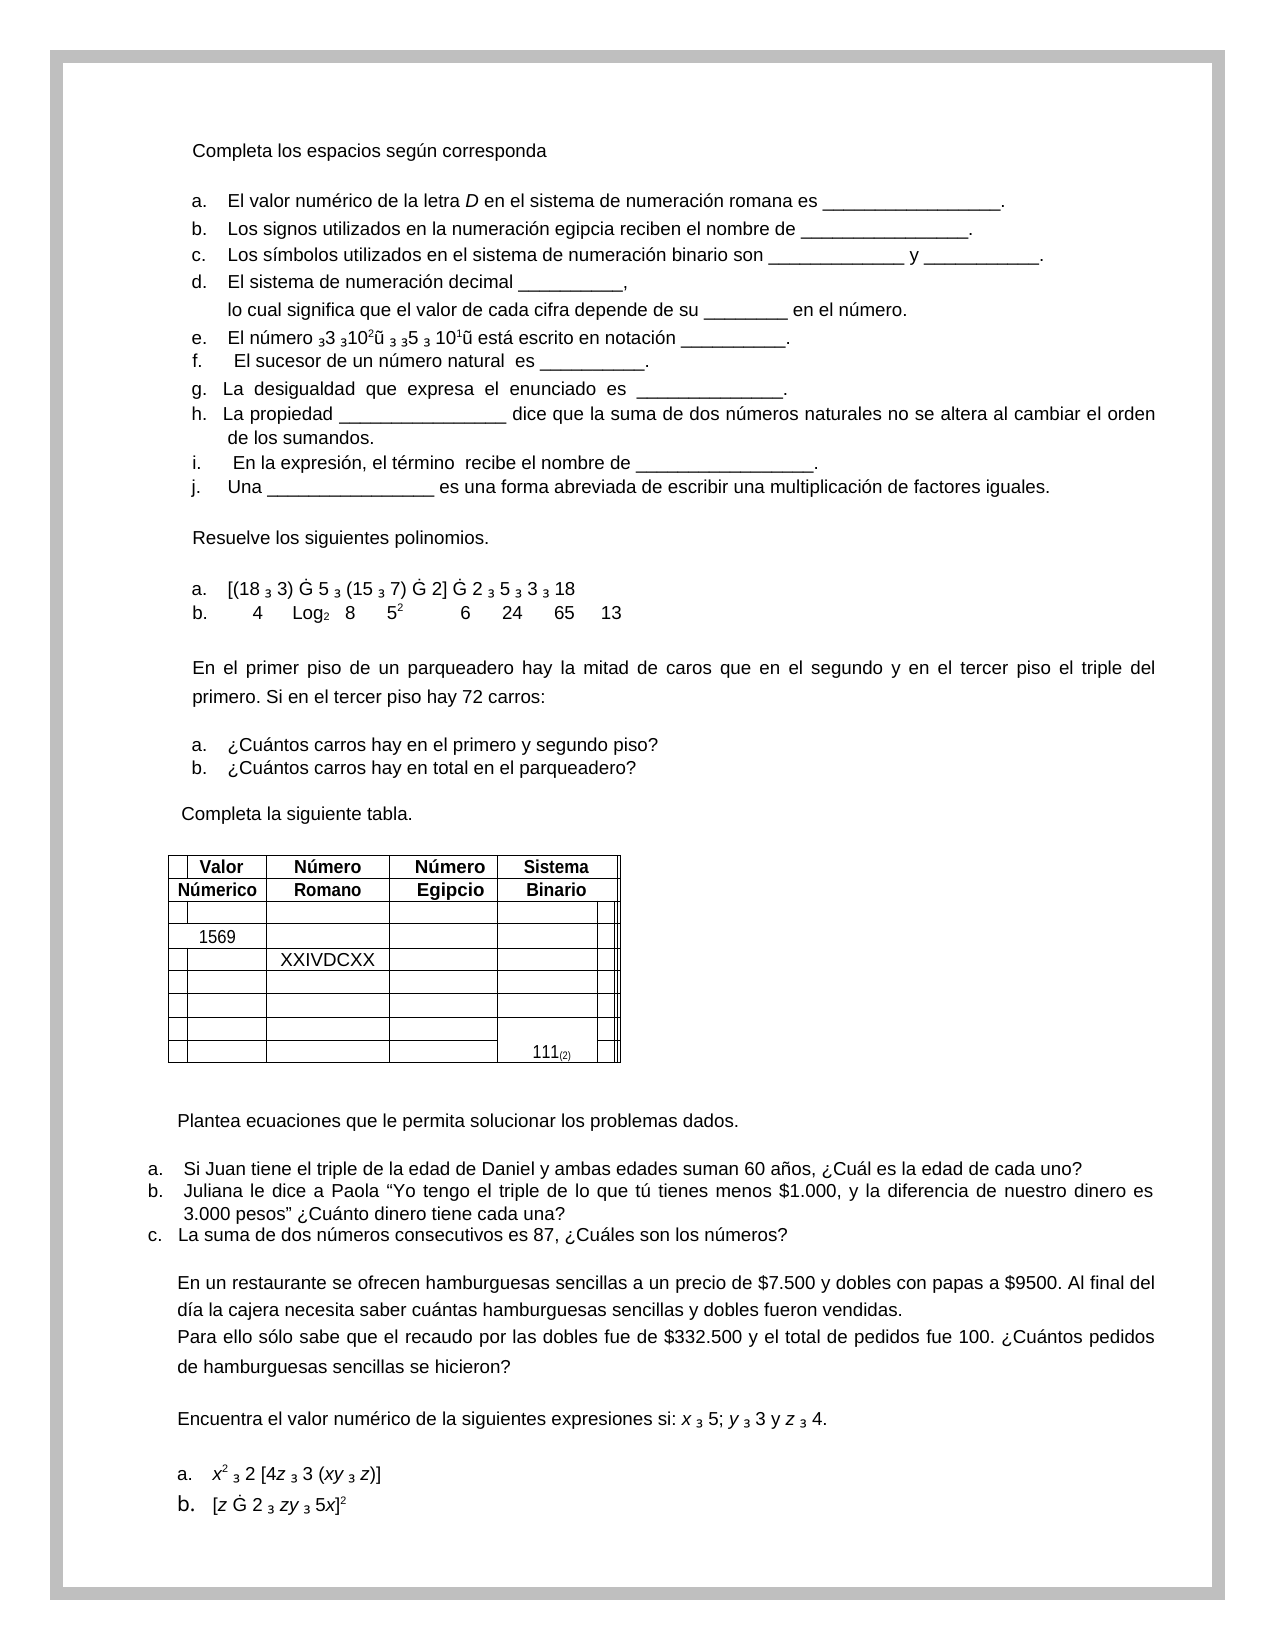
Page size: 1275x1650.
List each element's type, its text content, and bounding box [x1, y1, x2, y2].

table_header Sistema [498, 856, 617, 878]
table_cell [598, 924, 614, 947]
table_header Número [267, 856, 389, 878]
table_cell [267, 994, 389, 1017]
table_cell [169, 949, 187, 970]
text c. La suma de dos números consecutivos es 87, ¿Cuáles son los números? [148, 1225, 1157, 1246]
text b. 4 Log2 8 52 6 24 65 13 [192, 601, 1157, 623]
table_cell [498, 902, 597, 923]
table_cell [169, 994, 187, 1017]
text i. En la expresión, el término recibe el nombre de _________________. [192, 451, 1157, 473]
table_cell [598, 994, 614, 1017]
table_cell Romano [267, 879, 389, 901]
table_cell [498, 949, 597, 970]
text lo cual significa que el valor de cada cifra depende de su ________ en el número. [227, 299, 1157, 320]
table_cell [267, 1018, 389, 1039]
table_cell 1569 [169, 924, 266, 947]
table_cell [267, 902, 389, 923]
table_cell [188, 971, 266, 993]
table_cell [598, 949, 614, 970]
table_header Valor [188, 856, 266, 878]
list [z Ġ 2 ₃ zy ₃ 5x]2 [177, 1487, 1157, 1518]
table_cell [169, 1041, 187, 1062]
table_cell [169, 971, 187, 993]
table_cell [598, 1041, 614, 1062]
table_cell [598, 971, 614, 993]
table_cell [390, 1018, 497, 1039]
list Una ________________ es una forma abreviada de escribir una multiplicación de factores iguales. [191, 476, 1157, 498]
list ¿Cuántos carros hay en el primero y segundo piso? [191, 734, 1080, 756]
list Los signos utilizados en la numeración egipcia reciben el nombre de ________________. [191, 218, 1157, 239]
table_header [169, 856, 187, 878]
list Si Juan tiene el triple de la edad de Daniel y ambas edades suman 60 años, ¿Cuál es la edad de cada uno? [148, 1158, 1130, 1179]
table_cell 111(2) [498, 1018, 597, 1062]
table_cell [390, 924, 497, 947]
table_cell [390, 1041, 497, 1062]
table_cell [390, 949, 497, 970]
list El valor numérico de la letra D en el sistema de numeración romana es _________________. [191, 190, 1157, 212]
table_cell XXIVDCXX [267, 949, 389, 970]
table_cell [498, 994, 597, 1017]
table_cell [169, 1018, 187, 1039]
list Plantea ecuaciones que le permita solucionar los problemas dados. [148, 1110, 1119, 1132]
table_cell Binario [498, 879, 617, 901]
text f. El sucesor de un número natural es __________. [192, 350, 1157, 372]
table_cell [498, 971, 597, 993]
list x2 ₃ 2 [4z ₃ 3 (xy ₃ z)] [177, 1456, 1157, 1487]
list El número ₃3 ₃102ũ ₃ ₃5 ₃ 101ũ está escrito en notación __________. [191, 323, 1157, 350]
list En el primer piso de un parqueadero hay la mitad de caros que en el segundo y en el tercer piso el triple del primero. Si en el tercer piso hay 72 carros: [148, 657, 1157, 707]
list Juliana le dice a Paola “Yo tengo el triple de lo que tú tienes menos $1.000, y la diferencia de nuestro dinero es 3.000 pesos” ¿Cuánto dinero tiene cada una? [148, 1180, 1155, 1224]
table_cell [498, 924, 597, 947]
table_cell [598, 902, 614, 923]
table_cell [169, 902, 187, 923]
list Resuelve los siguientes polinomios. [151, 526, 1157, 548]
list El sistema de numeración decimal __________, [191, 271, 1157, 293]
list La desigualdad que expresa el enunciado es ______________. [191, 378, 1157, 399]
text 11 Completa la siguiente tabla. [150, 802, 1157, 824]
table_cell [188, 902, 266, 923]
table_cell Egipcio [390, 879, 497, 901]
list [(18 ₃ 3) Ġ 5 ₃ (15 ₃ 7) Ġ 2] Ġ 2 ₃ 5 ₃ 3 ₃ 18 [191, 574, 1157, 600]
table_header Número [390, 856, 497, 878]
table_cell [598, 1018, 614, 1039]
table_cell [267, 971, 389, 993]
list Los símbolos utilizados en el sistema de numeración binario son _____________ y ___________. [191, 244, 1157, 265]
list ¿Cuántos carros hay en total en el parqueadero? [191, 756, 1063, 778]
table_cell [188, 949, 266, 970]
list Encuentra el valor numérico de la siguientes expresiones si: x ₃ 5; y ₃ 3 y z ₃ 4. [148, 1406, 1084, 1431]
table_cell [267, 1041, 389, 1062]
table_cell [267, 924, 389, 947]
text Para ello sólo sabe que el recaudo por las dobles fue de $332.500 y el total de pedidos fue 100. ¿Cuántos pedidos de hamburguesas sencillas se hicieron? [177, 1326, 1157, 1377]
list En un restaurante se ofrecen hamburguesas sencillas a un precio de $7.500 y dobles con papas a $9500. Al final del día la cajera necesita saber cuántas hamburguesas sencillas y dobles fueron vendidas. [148, 1272, 1157, 1321]
list La propiedad ________________ dice que la suma de dos números naturales no se altera al cambiar el orden de los sumandos. [191, 402, 1157, 448]
table_cell [188, 994, 266, 1017]
table_cell [390, 971, 497, 993]
table_cell [188, 1018, 266, 1039]
table_cell [188, 1041, 266, 1062]
table_cell Númerico [169, 879, 266, 901]
table_cell [390, 902, 497, 923]
list Completa los espacios según corresponda [151, 140, 1157, 162]
table_cell [390, 994, 497, 1017]
